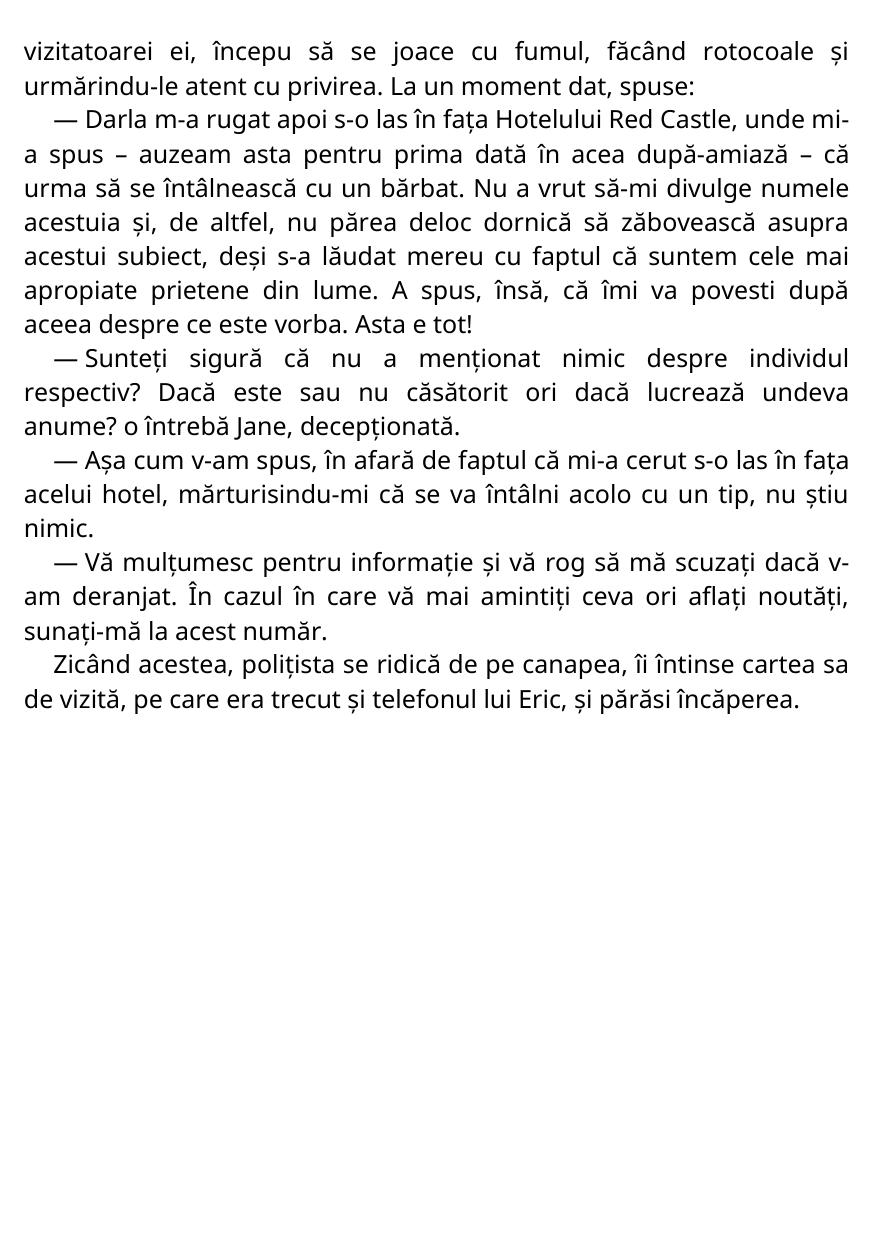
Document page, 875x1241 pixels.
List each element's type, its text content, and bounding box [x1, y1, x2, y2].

text — Darla m-a rugat apoi s-o las în faţa Hotelului Red Castle, unde mi-a spus – auzeam asta pentru prima dată în acea după-amiază – că urma să se întâlnească cu un bărbat. Nu a vrut să-mi divulge numele acestuia şi, de altfel, nu părea deloc dornică să zăbovească asupra acestui subiect, deşi s-a lăudat mereu cu faptul că suntem cele mai apropiate prietene din lume. A spus, însă, că îmi va povesti după aceea despre ce este vorba. Asta e tot! [24, 102, 850, 341]
text — Sunteţi sigură că nu a menţionat nimic despre individul respectiv? Dacă este sau nu căsătorit ori dacă lucrează undeva anume? o întrebă Jane, decepţionată. [24, 341, 850, 443]
text Zicând acestea, poliţista se ridică de pe canapea, îi întinse cartea sa de vizită, pe care era trecut şi telefonul lui Eric, şi părăsi încăperea. [24, 647, 850, 715]
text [24, 34, 850, 102]
text — Aşa cum v-am spus, în afară de faptul că mi-a cerut s-o las în faţa acelui hotel, mărturisindu-mi că se va întâlni acolo cu un tip, nu ştiu nimic. [24, 443, 850, 545]
text — Vă mulţumesc pentru informaţie şi vă rog să mă scuzaţi dacă v-am deranjat. În cazul în care vă mai amintiţi ceva ori aflaţi noutăţi, sunaţi-mă la acest număr. [24, 545, 850, 647]
